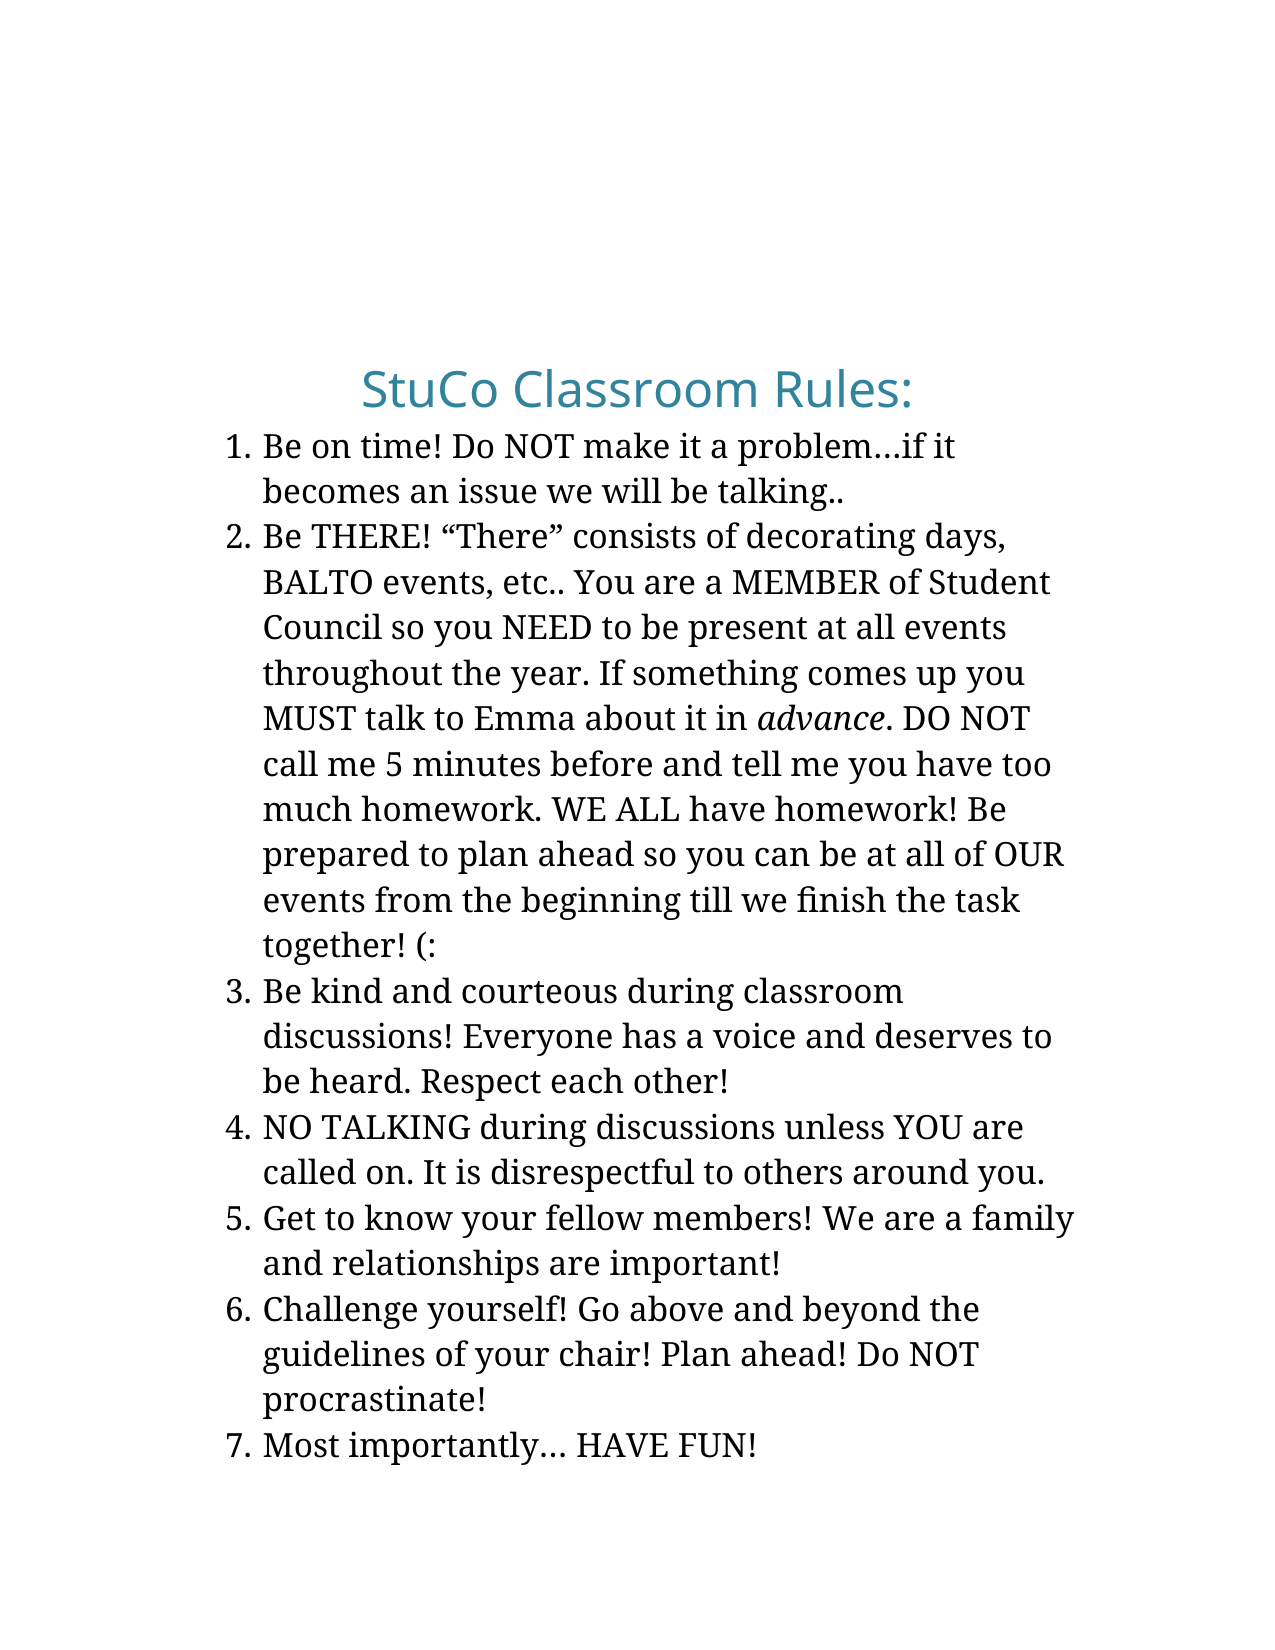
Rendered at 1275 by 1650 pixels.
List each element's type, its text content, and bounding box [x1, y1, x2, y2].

list Challenge yourself! Go above and beyond the guidelines of your chair! Plan ahead! Do NOT procrastinate! [225, 1285, 1087, 1422]
list Be kind and courteous during classroom discussions! Everyone has a voice and deserves to be heard. Respect each other! [225, 967, 1087, 1104]
list Be on time! Do NOT make it a problem…if it becomes an issue we will be talking.. [225, 422, 1087, 513]
text StuCo Classroom Rules: [187, 354, 1087, 422]
list Most importantly… HAVE FUN! [225, 1422, 1087, 1467]
list Be THERE! “There” consists of decorating days, BALTO events, etc.. You are a MEMBER of Student Council so you NEED to be present at all events throughout the year. If something comes up you MUST talk to Emma about it in advance. DO NOT call me 5 minutes before and tell me you have too much homework. WE ALL have homework! Be prepared to plan ahead so you can be at all of OUR events from the beginning till we finish the task together! (: [225, 513, 1087, 967]
list Get to know your fellow members! We are a family and relationships are important! [225, 1194, 1087, 1285]
list NO TALKING during discussions unless YOU are called on. It is disrespectful to others around you. [225, 1104, 1087, 1194]
